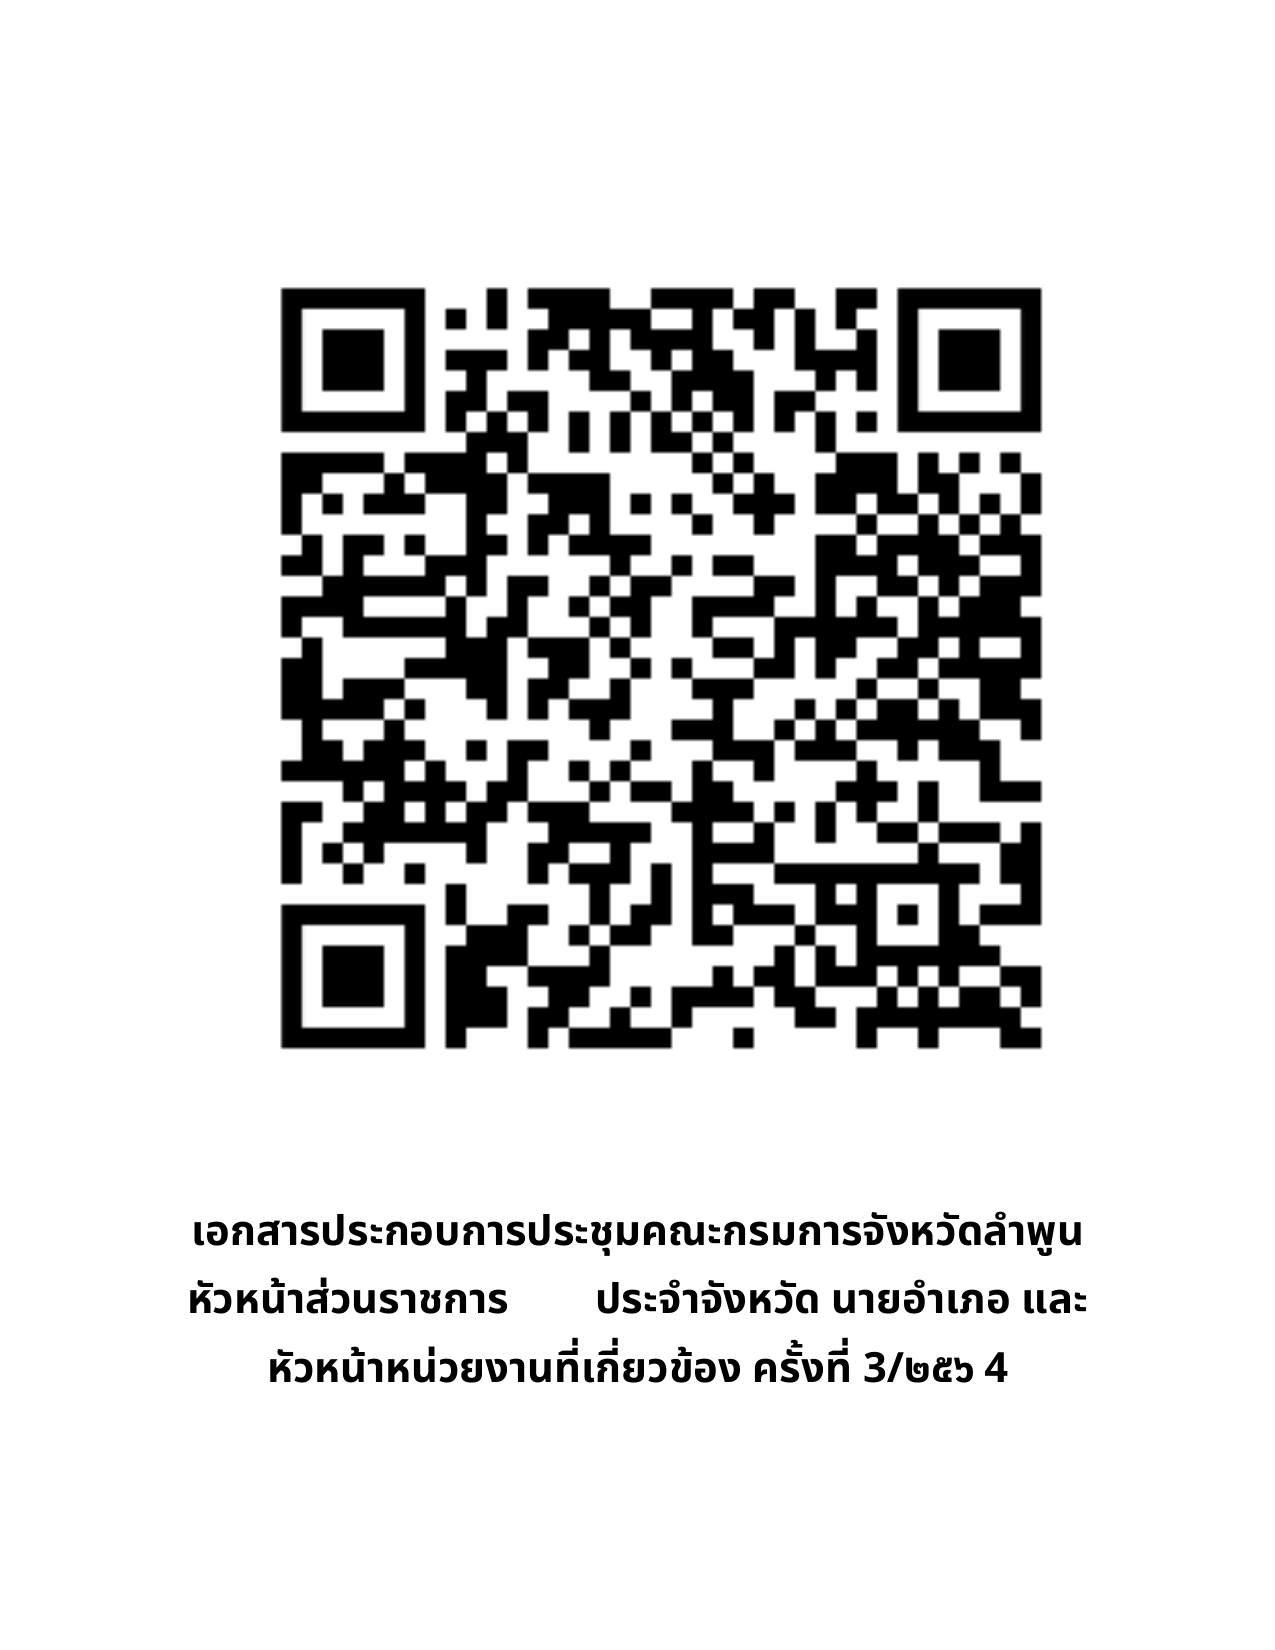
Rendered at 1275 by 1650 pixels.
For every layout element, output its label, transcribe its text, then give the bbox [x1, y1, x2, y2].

picture [149, 157, 1176, 1183]
text เอกสารประกอบการประชุมคณะกรมการจังหวัดลำพูน หัวหน้าส่วนราชการ ประจำจังหวัด นายอำเภอ และหัวหน้าหน่วยงานที่เกี่ยวข้อง ครั้งที่ 3/๒๕๖4 [150, 1202, 1125, 1401]
